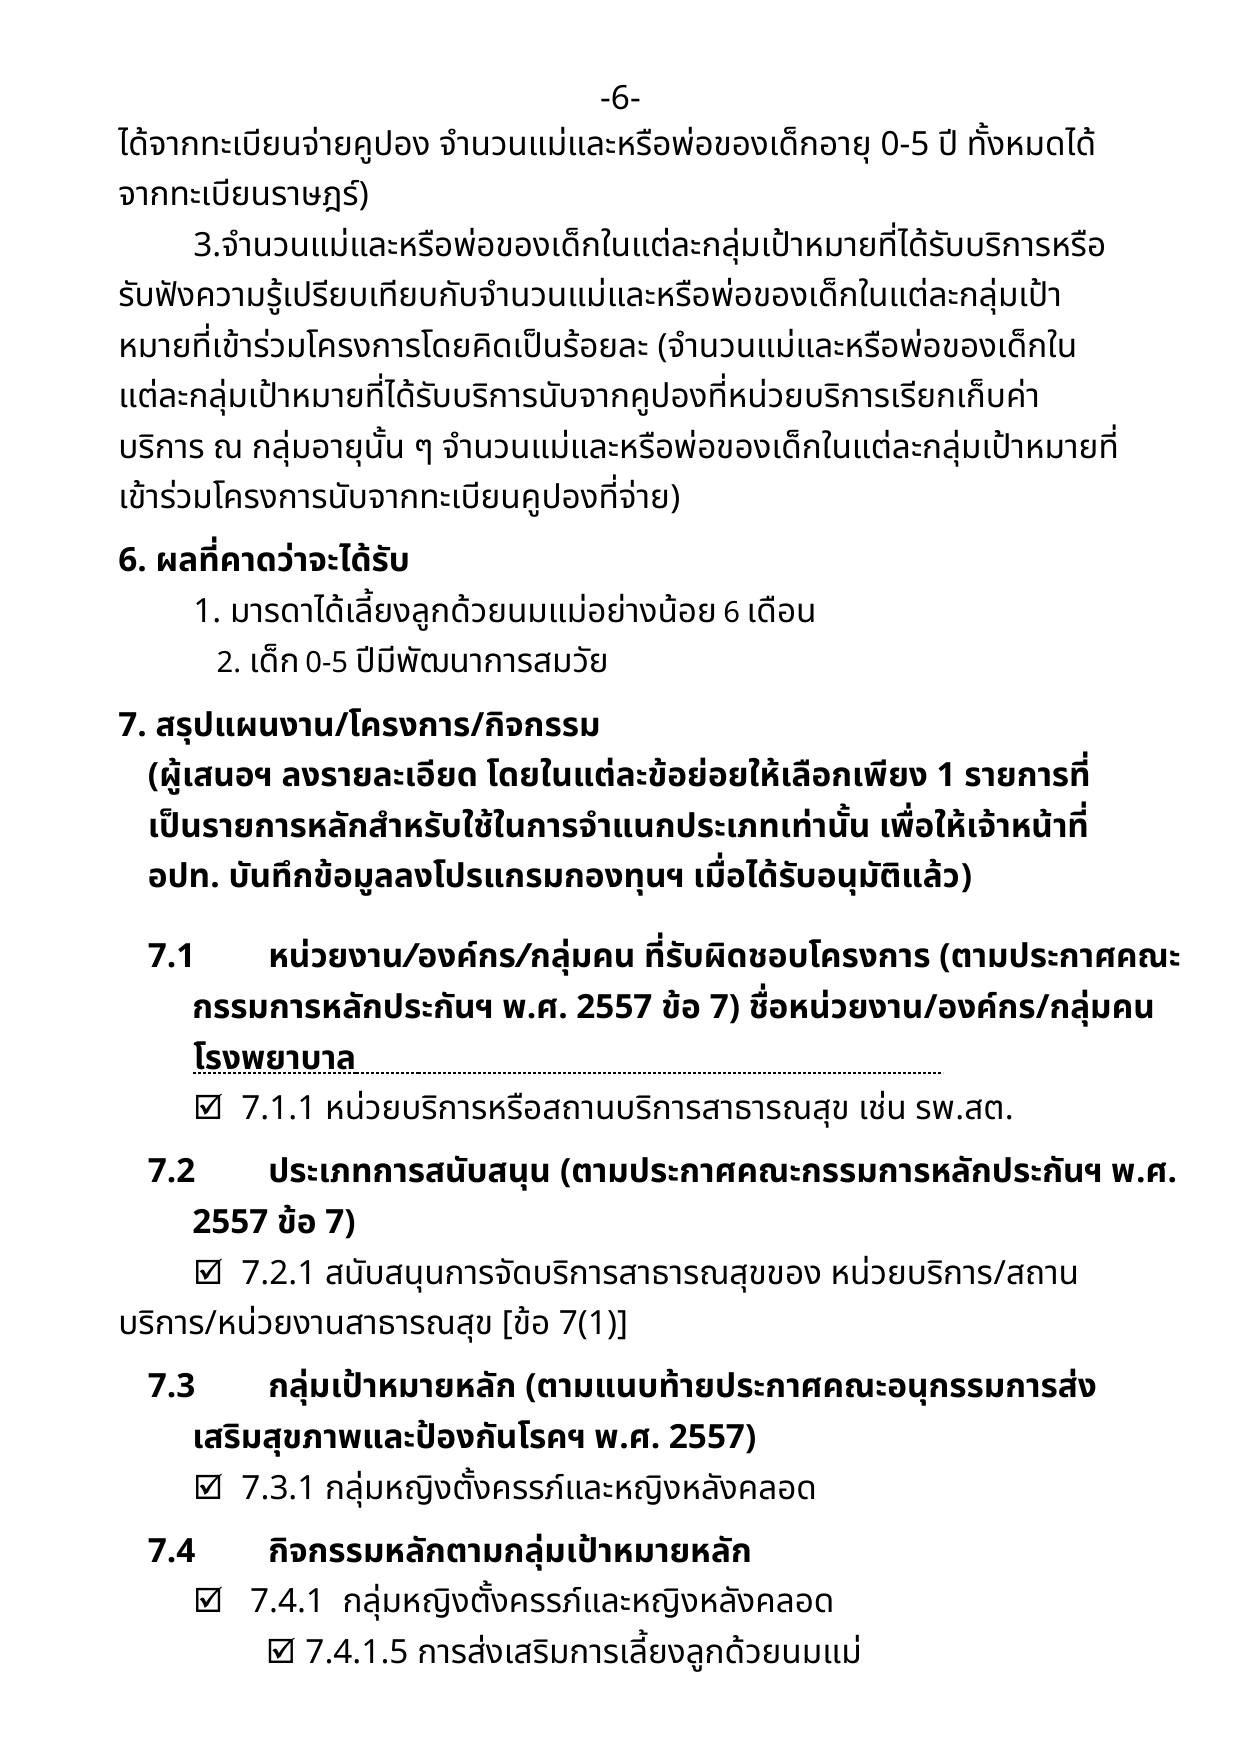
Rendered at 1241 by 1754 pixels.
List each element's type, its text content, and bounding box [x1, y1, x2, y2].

text 2. เด็ก0-5 ปีมีพัฒนาการสมวัย [118, 637, 1122, 688]
text 7.1.1 หน่วยบริการหรือสถานบริการสาธารณสุข เช่น รพ.สต. [118, 1084, 1122, 1135]
text 6. ผลที่คาดว่าจะได้รับ [118, 536, 1122, 587]
text 7.4.1.5 การส่งเสริมการเลี้ยงลูกด้วยนมแม่ [118, 1628, 1122, 1678]
text 7.1 หน่วยงาน/องค์กร/กลุ่มคน ที่รับผิดชอบโครงการ (ตามประกาศคณะกรรมการหลักประกันฯ พ.ศ. 2557 ข้อ 7) ชื่อหน่วยงาน/องค์กร/กลุ่มคน โรงพยาบาล [148, 932, 1196, 1084]
text 1. มารดาได้เลี้ยงลูกด้วยนมแม่อย่างน้อย6เดือน [118, 587, 1122, 637]
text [118, 119, 1122, 221]
text 7.2.1 สนับสนุนการจัดบริการสาธารณสุขของ หน่วยบริการ/สถานบริการ/หน่วยงานสาธารณสุข [ข้อ 7(1)] [118, 1248, 1167, 1350]
text 7.2 ประเภทการสนับสนุน (ตามประกาศคณะกรรมการหลักประกันฯ พ.ศ. 2557 ข้อ 7) [148, 1147, 1196, 1248]
text 7.3 กลุ่มเป้าหมายหลัก (ตามแนบท้ายประกาศคณะอนุกรรมการส่งเสริมสุขภาพและป้องกันโรคฯ พ.ศ. 2557) [148, 1362, 1152, 1463]
text 7.4.1 กลุ่มหญิงตั้งครรภ์และหญิงหลังคลอด [118, 1577, 1122, 1628]
text 7.4 กิจกรรมหลักตามกลุ่มเป้าหมายหลัก [148, 1527, 1122, 1577]
text 7.3.1 กลุ่มหญิงตั้งครรภ์และหญิงหลังคลอด [118, 1463, 1122, 1514]
text (ผู้เสนอฯ ลงรายละเอียด โดยในแต่ละข้อย่อยให้เลือกเพียง 1 รายการที่เป็นรายการหลักสำหรับใช้ในการจำแนกประเภทเท่านั้น เพื่อให้เจ้าหน้าที่ อปท. บันทึกข้อมูลลงโปรแกรมกองทุนฯ เมื่อได้รับอนุมัติแล้ว) [148, 751, 1122, 903]
text 3.จำนวนแม่และหรือพ่อของเด็กในแต่ละกลุ่มเป้าหมายที่ได้รับบริการหรือรับฟังความรู้เปรียบเทียบกับจำนวนแม่และหรือพ่อของเด็กในแต่ละกลุ่มเป้าหมายที่เข้าร่วมโครงการโดยคิดเป็นร้อยละ (จำนวนแม่และหรือพ่อของเด็กในแต่ละกลุ่มเป้าหมายที่ได้รับบริการนับจากคูปองที่หน่วยบริการเรียกเก็บค่าบริการ ณ กลุ่มอายุนั้น ๆ จำนวนแม่และหรือพ่อของเด็กในแต่ละกลุ่มเป้าหมายที่เข้าร่วมโครงการนับจากทะเบียนคูปองที่จ่าย) [118, 221, 1122, 524]
text 7. สรุปแผนงาน/โครงการ/กิจกรรม [118, 700, 1122, 751]
